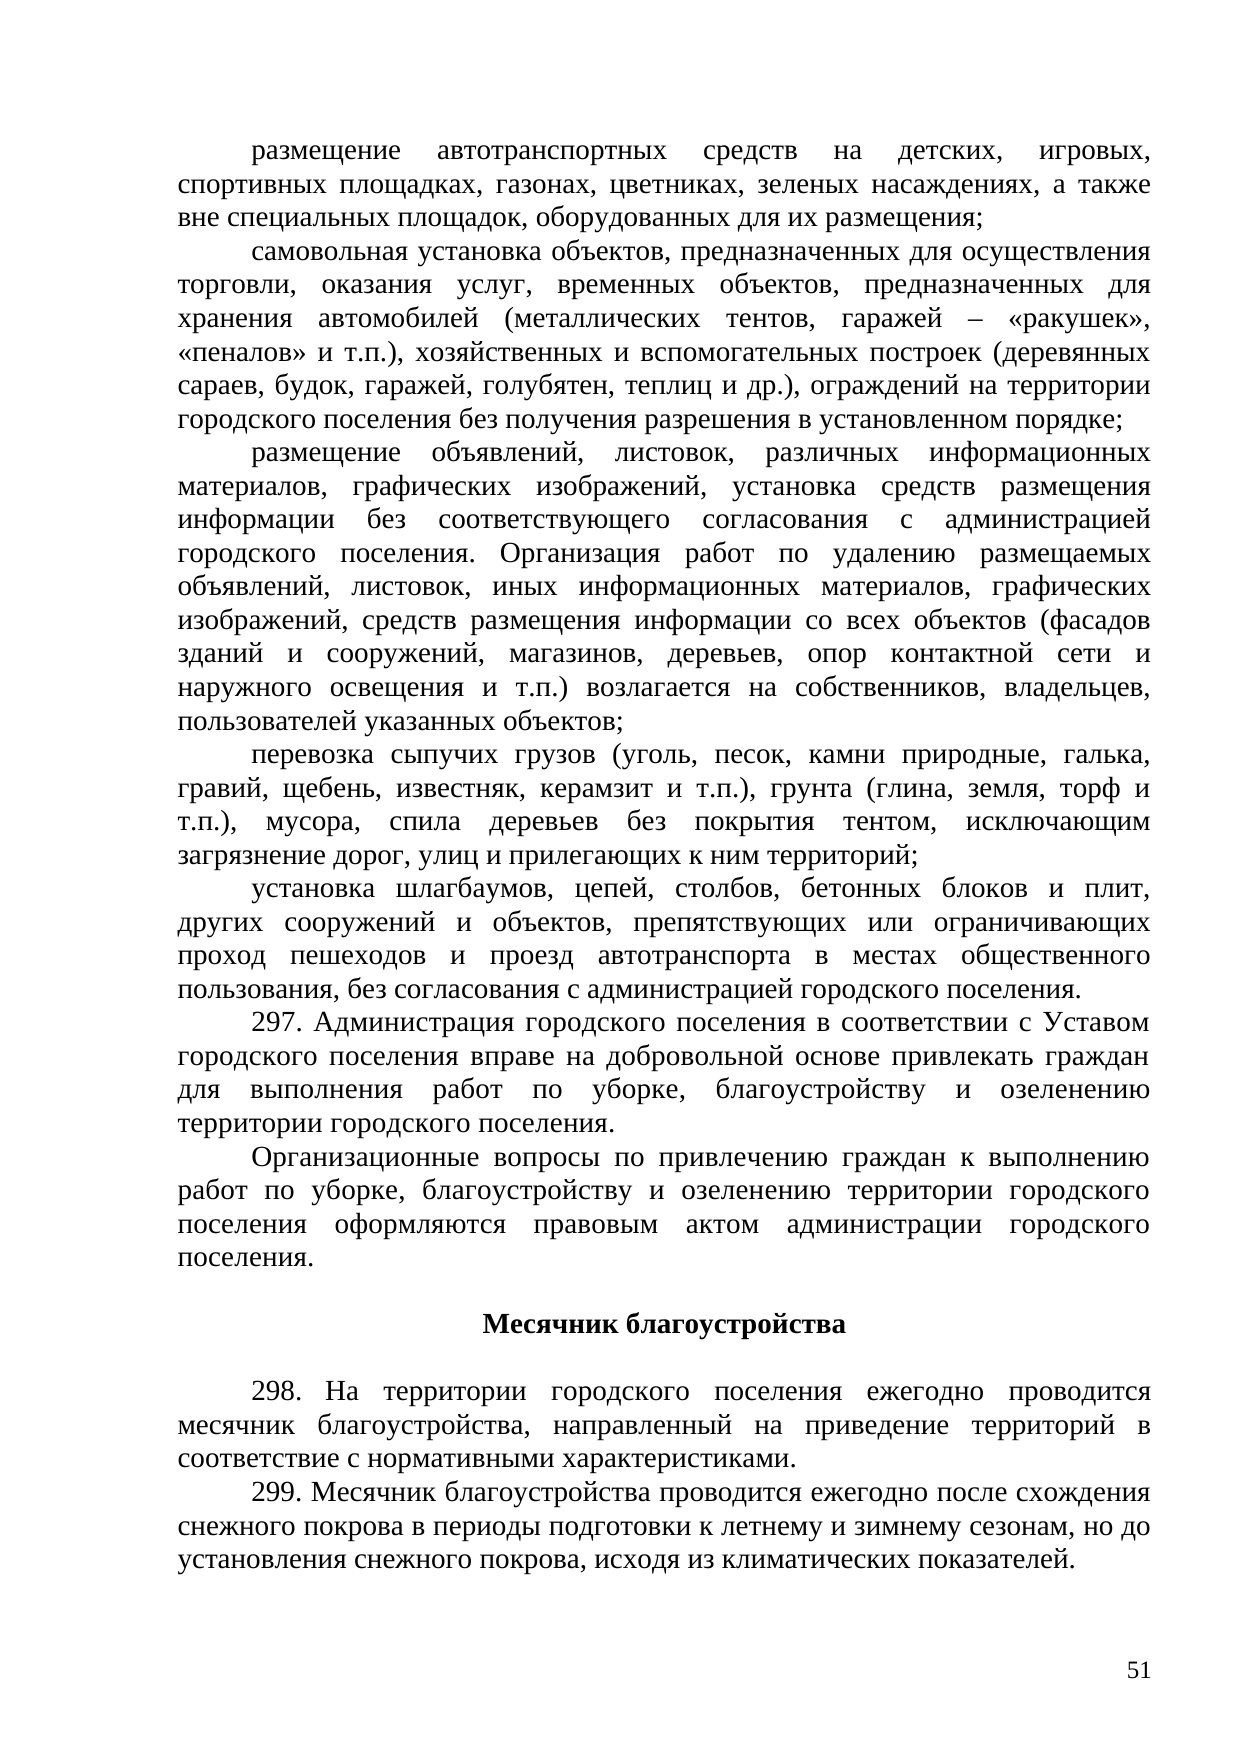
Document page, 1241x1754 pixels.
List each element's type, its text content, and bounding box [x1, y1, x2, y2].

text Месячник благоустройства [177, 1306, 1152, 1340]
text 299. Месячник благоустройства проводится ежегодно после схождения снежного покрова в периоды подготовки к летнему и зимнему сезонам, но до установления снежного покрова, исходя из климатических показателей. [177, 1474, 1152, 1575]
text размещение автотранспортных средств на детских, игровых, спортивных площадках, газонах, цветниках, зеленых насаждениях, а также вне специальных площадок, оборудованных для их размещения; [177, 132, 1152, 233]
text Организационные вопросы по привлечению граждан к выполнению работ по уборке, благоустройству и озеленению территории городского поселения оформляются правовым актом администрации городского поселения. [177, 1139, 1152, 1273]
text 298. На территории городского поселения ежегодно проводится месячник благоустройства, направленный на приведение территорий в соответствие с нормативными характеристиками. [177, 1373, 1152, 1474]
text установка шлагбаумов, цепей, столбов, бетонных блоков и плит, других сооружений и объектов, препятствующих или ограничивающих проход пешеходов и проезд автотранспорта в местах общественного пользования, без согласования с администрацией городского поселения. [177, 870, 1152, 1004]
text самовольная установка объектов, предназначенных для осуществления торговли, оказания услуг, временных объектов, предназначенных для хранения автомобилей (металлических тентов, гаражей – «ракушек», «пеналов» и т.п.), хозяйственных и вспомогательных построек (деревянных сараев, будок, гаражей, голубятен, теплиц и др.), ограждений на территории городского поселения без получения разрешения в установленном порядке; [177, 233, 1152, 434]
text размещение объявлений, листовок, различных информационных материалов, графических изображений, установка средств размещения информации без соответствующего согласования с администрацией городского поселения. Организация работ по удалению размещаемых объявлений, листовок, иных информационных материалов, графических изображений, средств размещения информации со всех объектов (фасадов зданий и сооружений, магазинов, деревьев, опор контактной сети и наружного освещения и т.п.) возлагается на собственников, владельцев, пользователей указанных объектов; [177, 434, 1152, 736]
text 297. Администрация городского поселения в соответствии с Уставом городского поселения вправе на добровольной основе привлекать граждан для выполнения работ по уборке, благоустройству и озеленению территории городского поселения. [177, 1004, 1152, 1139]
text перевозка сыпучих грузов (уголь, песок, камни природные, галька, гравий, щебень, известняк, керамзит и т.п.), грунта (глина, земля, торф и т.п.), мусора, спила деревьев без покрытия тентом, исключающим загрязнение дорог, улиц и прилегающих к ним территорий; [177, 736, 1152, 870]
